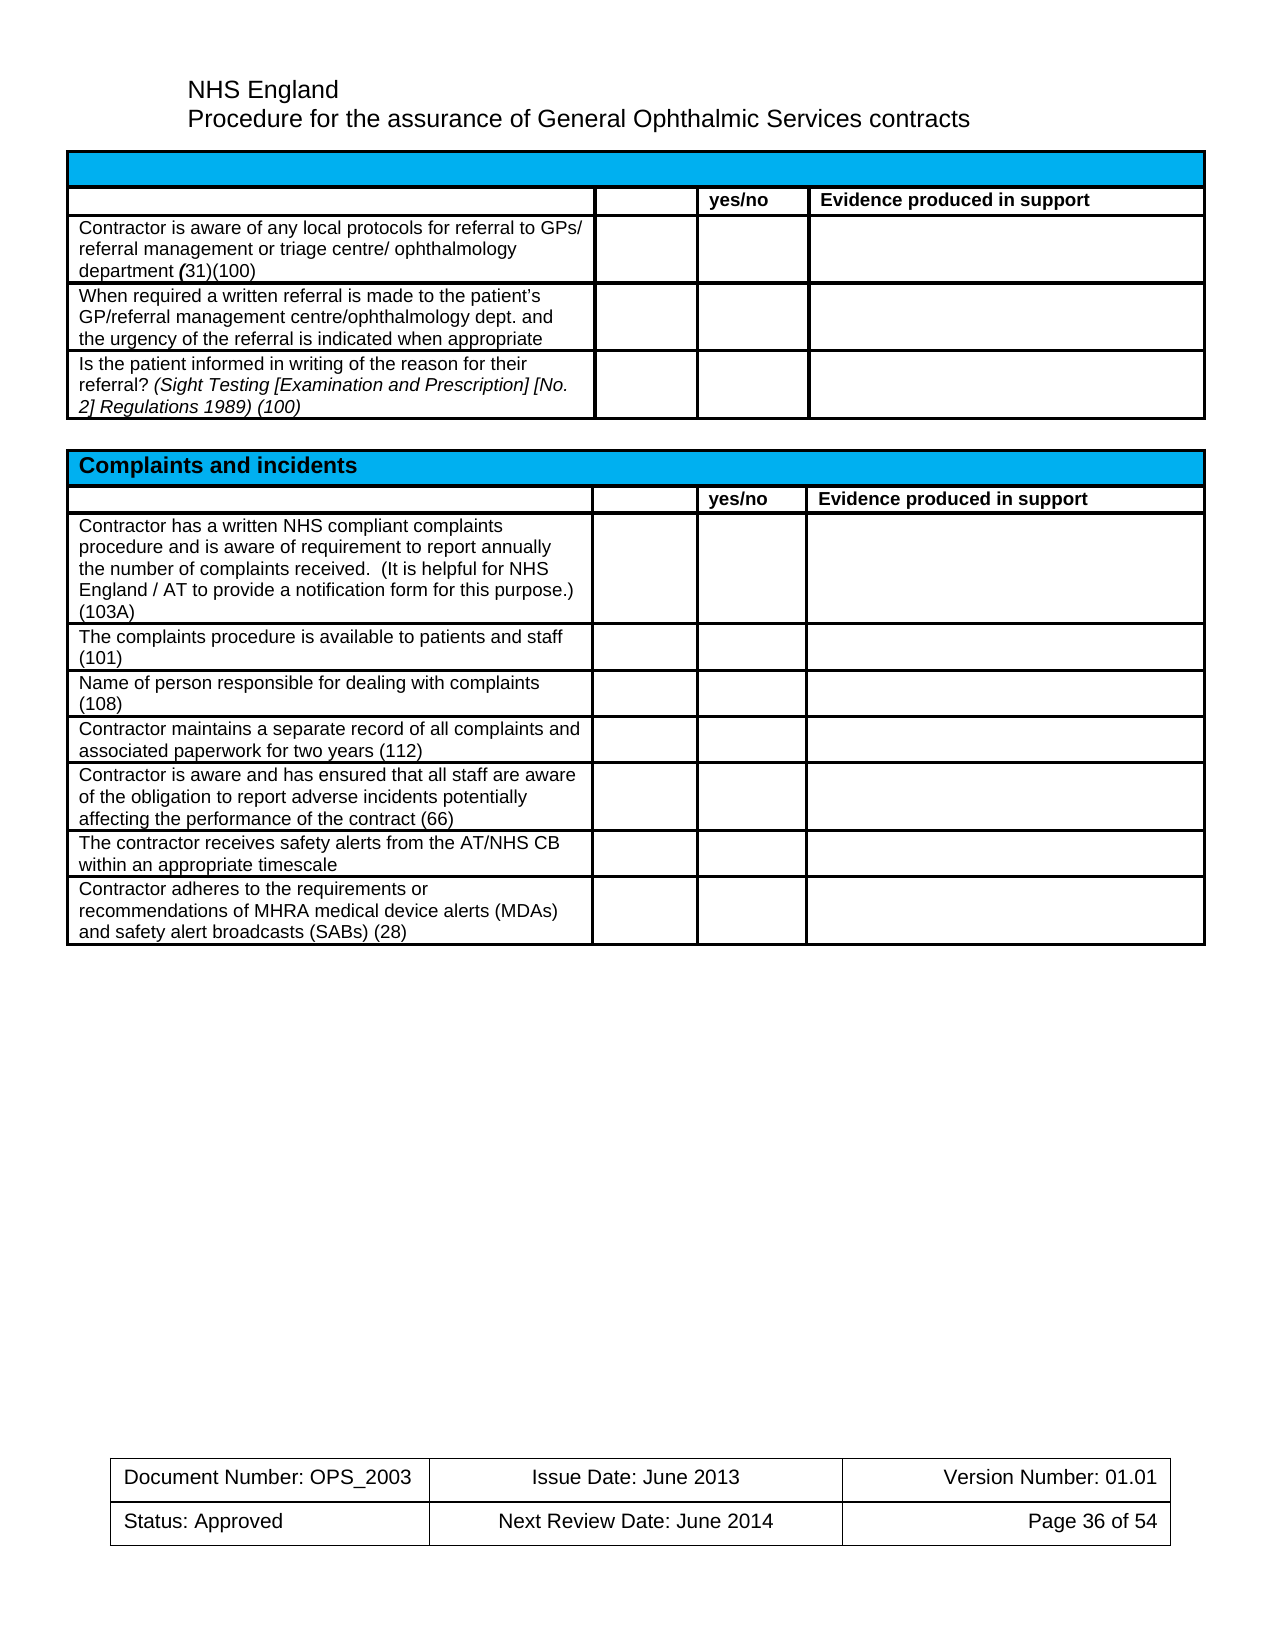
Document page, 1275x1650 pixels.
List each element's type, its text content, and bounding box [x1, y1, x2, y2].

table_cell [808, 515, 1203, 622]
table_cell [808, 718, 1203, 761]
table_cell [699, 515, 805, 622]
table_cell Name of person responsible for dealing with complaints (108) [69, 672, 591, 715]
table_cell Evidence produced in support [811, 189, 1203, 213]
table_cell [594, 832, 696, 875]
table_cell yes/no [699, 189, 807, 213]
table_cell [699, 718, 805, 761]
table_cell [811, 352, 1203, 417]
table_cell [811, 285, 1203, 349]
table_cell [699, 352, 807, 417]
table_cell [699, 217, 807, 281]
table_cell [594, 878, 696, 943]
table_cell [597, 285, 696, 349]
table_cell [808, 672, 1203, 715]
table_cell [69, 189, 593, 213]
table_cell [808, 764, 1203, 829]
table_cell [594, 488, 696, 511]
table_cell Contractor has a written NHS compliant complaints procedure and is aware of requirement to report annually the number of complaints received. (It is helpful for NHS England / AT to provide a notification form for this purpose.) (103A) [69, 515, 591, 622]
table_cell Contractor is aware and has ensured that all staff are aware of the obligation to report adverse incidents potentially affecting the performance of the contract (66) [69, 764, 591, 829]
table_cell [597, 217, 696, 281]
table_cell When required a written referral is made to the patient’s GP/referral management centre/ophthalmology dept. and the urgency of the referral is indicated when appropriate [69, 285, 593, 349]
table_cell Is the patient informed in writing of the reason for their referral? (Sight Testing [Examination and Prescription] [No. 2] Regulations 1989) (100) [69, 352, 593, 417]
table_cell Contractor is aware of any local protocols for referral to GPs/ referral management or triage centre/ ophthalmology department (31)(100) [69, 217, 593, 281]
table_cell Contractor maintains a separate record of all complaints and associated paperwork for two years (112) [69, 718, 591, 761]
table_cell yes/no [699, 488, 805, 511]
table_cell Evidence produced in support [808, 488, 1203, 511]
table_cell [808, 832, 1203, 875]
table_cell [594, 764, 696, 829]
table_cell [594, 672, 696, 715]
table_cell [597, 352, 696, 417]
table_header Complaints and incidents [69, 452, 1203, 484]
table_cell [808, 878, 1203, 943]
table_cell [69, 153, 1203, 185]
table_cell Contractor adheres to the requirements or recommendations of MHRA medical device alerts (MDAs) and safety alert broadcasts (SABs) (28) [69, 878, 591, 943]
table_cell [597, 189, 696, 213]
table_cell The complaints procedure is available to patients and staff (101) [69, 625, 591, 668]
table_cell [699, 672, 805, 715]
table_cell [699, 878, 805, 943]
table_cell [808, 625, 1203, 668]
table_cell [699, 832, 805, 875]
table_cell The contractor receives safety alerts from the AT/NHS CB within an appropriate timescale [69, 832, 591, 875]
table_cell [699, 764, 805, 829]
table_cell [594, 718, 696, 761]
table_cell [594, 515, 696, 622]
table_cell [699, 625, 805, 668]
table_cell [811, 217, 1203, 281]
table_cell [699, 285, 807, 349]
table_cell [69, 488, 591, 511]
table_cell [594, 625, 696, 668]
